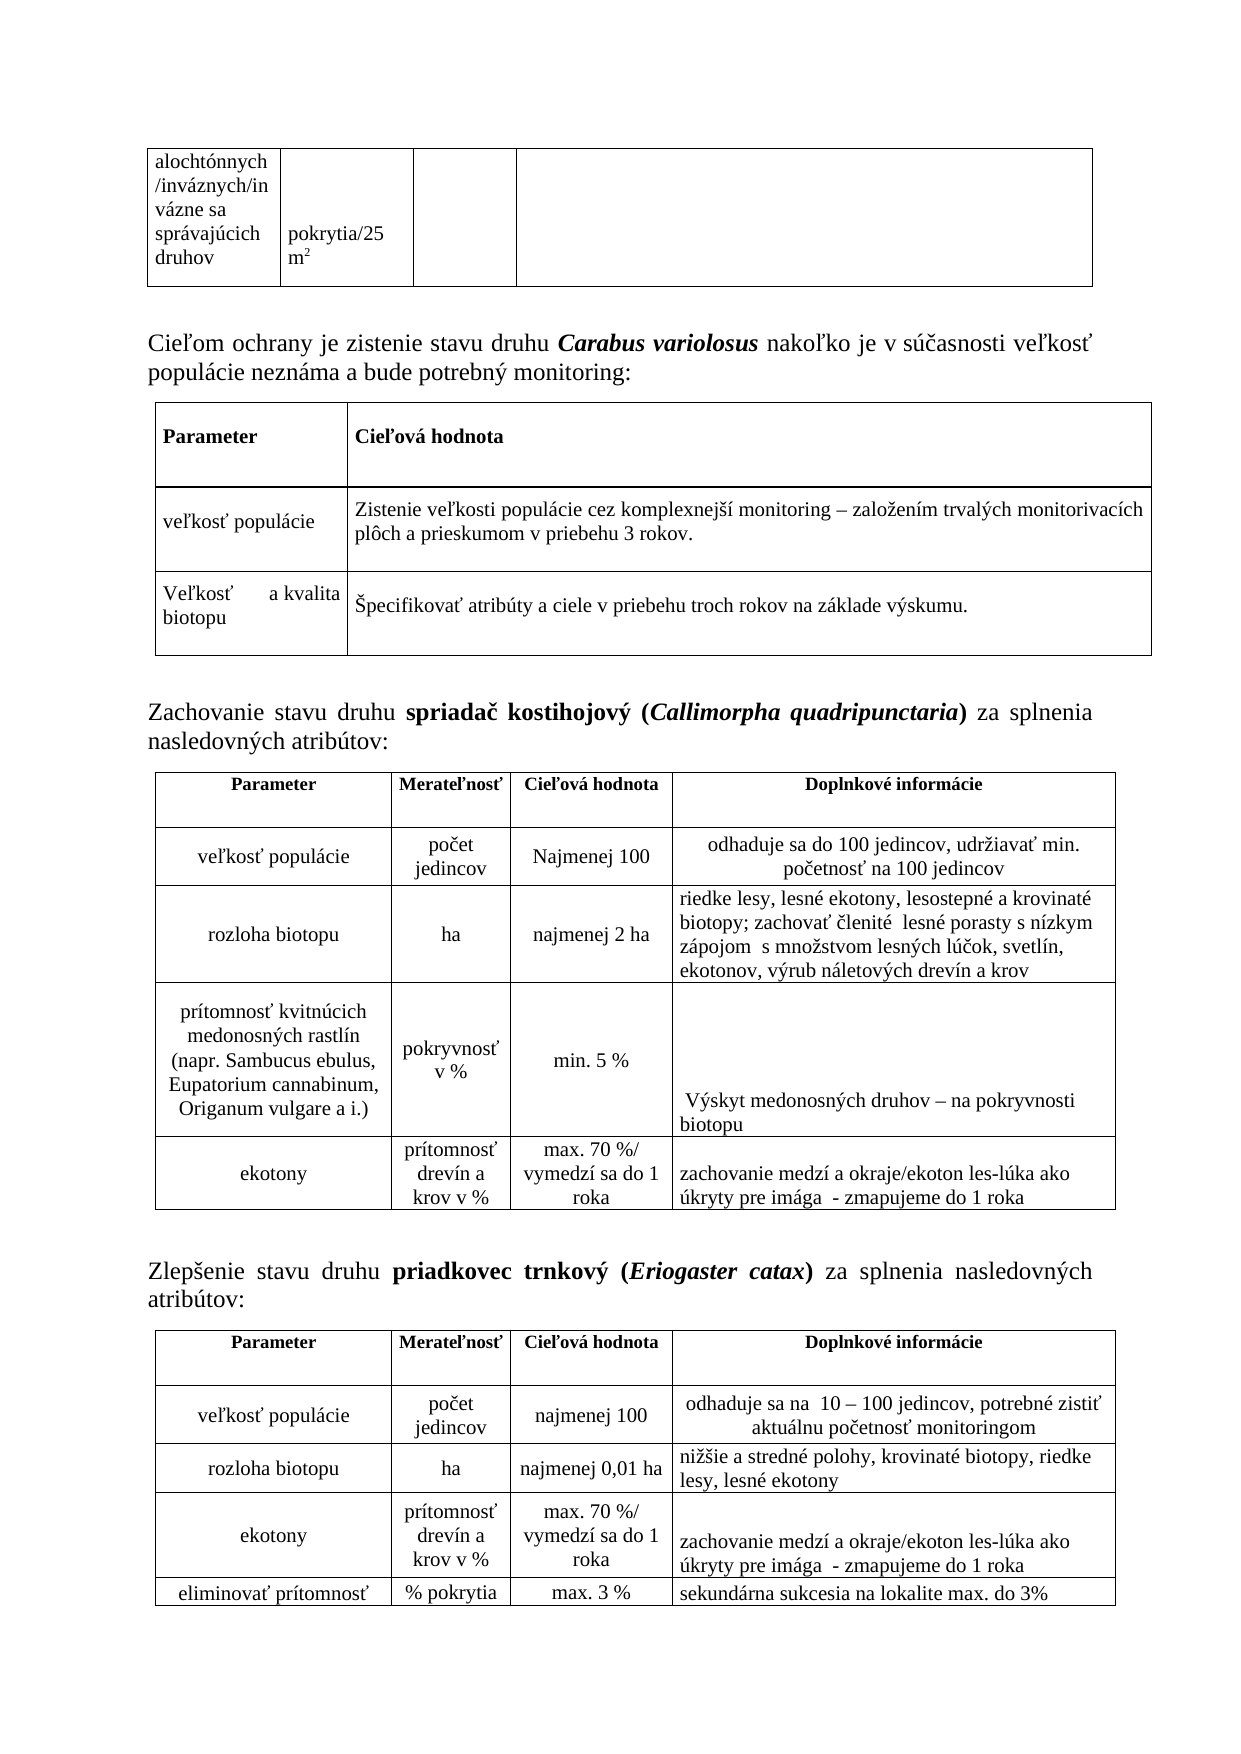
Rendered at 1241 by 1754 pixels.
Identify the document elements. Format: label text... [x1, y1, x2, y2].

table_cell veľkosť populácie [156, 1386, 391, 1443]
table_cell veľkosť populácie [156, 828, 391, 884]
table_cell rozloha biotopu [156, 886, 391, 982]
table_cell ekotony [156, 1493, 391, 1577]
table_cell zachovanie medzí a okraje/ekoton les-lúka ako úkryty pre imága - zmapujeme do 1 roka [673, 1493, 1115, 1577]
table_cell odhaduje sa do 100 jedincov, udržiavať min. početnosť na 100 jedincov [673, 828, 1115, 884]
table_cell min. 5 % [511, 983, 672, 1136]
table_cell 0 [414, 149, 516, 286]
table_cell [392, 1578, 510, 1605]
table_header Doplnkové informácie [673, 1331, 1115, 1385]
text Cieľom ochrany je zistenie stavu druhu Carabus variolosus nakoľko je v súčasnosti veľkosť populácie neznáma a bude potrebný monitoring: [148, 328, 1093, 385]
table_cell ha [392, 1444, 510, 1492]
table_cell Najmenej 100 [511, 828, 672, 884]
table_cell prítomnosť drevín a krov v % [392, 1137, 510, 1209]
table_cell Výskyt medonosných druhov – na pokryvnosti biotopu [673, 983, 1115, 1136]
table_cell počet jedincov [392, 828, 510, 884]
table_cell nižšie a stredné polohy, krovinaté biotopy, riedke lesy, lesné ekotony [673, 1444, 1115, 1492]
table_cell najmenej 2 ha [511, 886, 672, 982]
table_cell prítomnosť drevín a krov v % [392, 1493, 510, 1577]
table_cell najmenej 0,01 ha [511, 1444, 672, 1492]
table_cell Špecifikovať atribúty a ciele v priebehu troch rokov na základe výskumu. [348, 572, 1151, 655]
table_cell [281, 149, 413, 286]
table_header Parameter [156, 1331, 391, 1385]
table_cell veľkosť populácie [156, 488, 347, 571]
table_cell pokryvnosť v % [392, 983, 510, 1136]
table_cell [517, 149, 1092, 286]
table_cell najmenej 100 [511, 1386, 672, 1443]
table_header Merateľnosť [392, 773, 510, 827]
table_header Parameter [156, 773, 391, 827]
table_cell ha [392, 886, 510, 982]
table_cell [673, 1578, 1115, 1605]
table_header Merateľnosť [392, 1331, 510, 1385]
table_cell Veľkosť a kvalita biotopu [156, 572, 347, 655]
table_header Cieľová hodnota [511, 773, 672, 827]
table_cell rozloha biotopu [156, 1444, 391, 1492]
table_cell ekotony [156, 1137, 391, 1209]
table_header Cieľová hodnota [348, 403, 1151, 486]
table_cell zachovanie medzí a okraje/ekoton les-lúka ako úkryty pre imága - zmapujeme do 1 roka [673, 1137, 1115, 1209]
text Zlepšenie stavu druhu priadkovec trnkový (Eriogaster catax) za splnenia nasledovných atribútov: [148, 1256, 1093, 1313]
table_header Doplnkové informácie [673, 773, 1115, 827]
table_cell Zistenie veľkosti populácie cez komplexnejší monitoring – založením trvalých monitorivacích plôch a prieskumom v priebehu 3 rokov. [348, 488, 1151, 571]
table_header Parameter [156, 403, 347, 486]
table_header Cieľová hodnota [511, 1331, 672, 1385]
table_cell max. 70 %/ vymedzí sa do 1 roka [511, 1493, 672, 1577]
text Zachovanie stavu druhu spriadač kostihojový (Callimorpha quadripunctaria) za splnenia nasledovných atribútov: [148, 697, 1093, 755]
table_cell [148, 149, 280, 286]
table_cell počet jedincov [392, 1386, 510, 1443]
table_cell max. 3 % [511, 1578, 672, 1605]
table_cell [156, 1578, 391, 1605]
table_cell prítomnosť kvitnúcich medonosných rastlín (napr. Sambucus ebulus, Eupatorium cannabinum, Origanum vulgare a i.) [156, 983, 391, 1136]
table_cell max. 70 %/ vymedzí sa do 1 roka [511, 1137, 672, 1209]
table_cell riedke lesy, lesné ekotony, lesostepné a krovinaté biotopy; zachovať členité lesné porasty s nízkym zápojom s množstvom lesných lúčok, svetlín, ekotonov, výrub náletových drevín a krov [673, 886, 1115, 982]
table_cell odhaduje sa na 10 – 100 jedincov, potrebné zistiť aktuálnu početnosť monitoringom [673, 1386, 1115, 1443]
